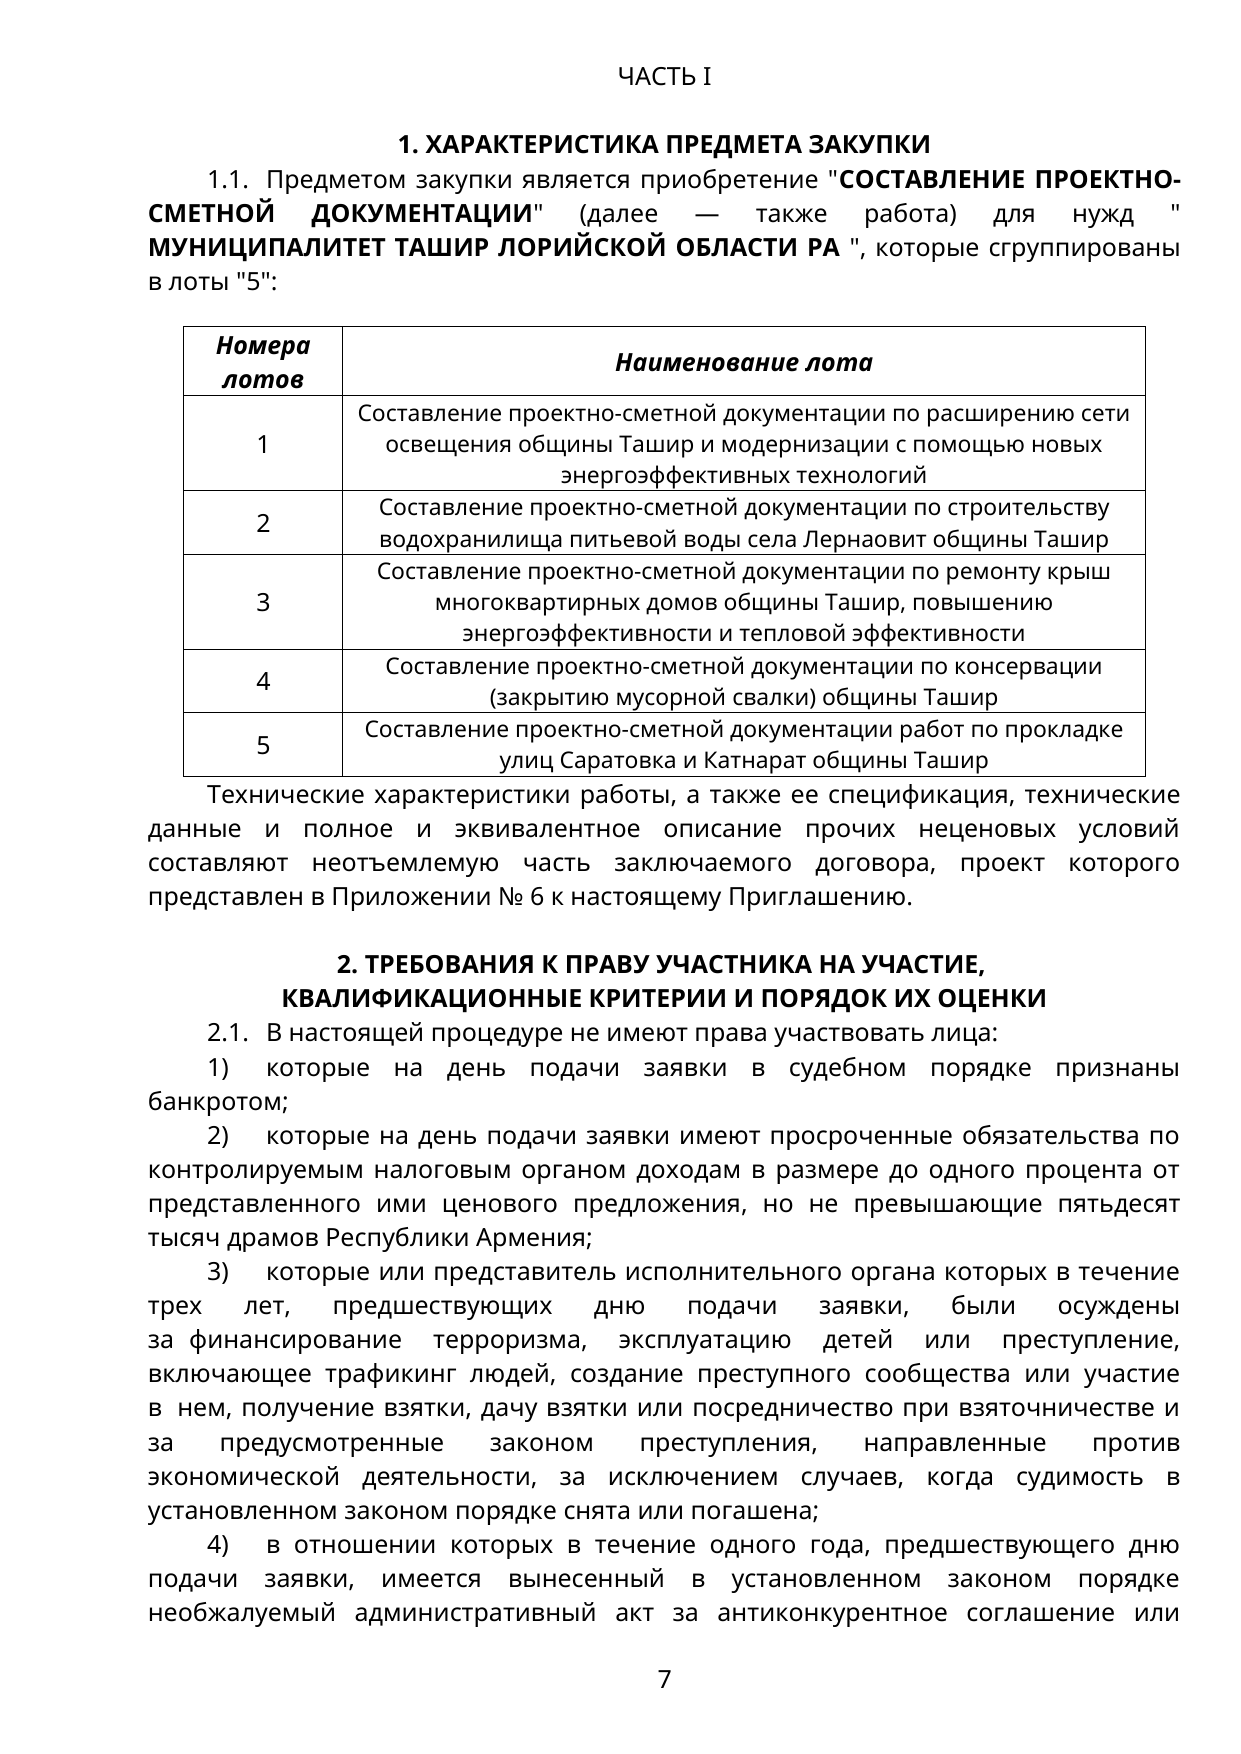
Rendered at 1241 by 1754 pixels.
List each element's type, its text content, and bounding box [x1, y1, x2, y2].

table_cell Составление проектно-сметной документации по расширению сети освещения общины Ташир и модернизации с помощью новых энергоэффективных технологий [343, 396, 1145, 490]
text Технические характеристики работы, а также ее спецификация, технические данные и полное и эквивалентное описание прочих неценовых условий составляют неотъемлемую часть заключаемого договора, проект которого представлен в Приложении № 6 к настоящему Приглашению. [148, 777, 1181, 913]
text ЧАСТЬ I [148, 59, 1181, 93]
table_cell Составление проектно-сметной документации работ по прокладке улиц Саратовка и Катнарат общины Ташир [343, 713, 1145, 776]
text 1. ХАРАКТЕРИСТИКА ПРЕДМЕТА ЗАКУПКИ [148, 127, 1181, 161]
table_cell Составление проектно-сметной документации по строительству водохранилища питьевой воды села Лернаовит общины Ташир [343, 491, 1145, 554]
text 3) которые или представитель исполнительного органа которых в течение трех лет, предшествующих дню подачи заявки, были осуждены за финансирование терроризма, эксплуатацию детей или преступление, включающее трафикинг людей, создание преступного сообщества или участие в нем, получение взятки, дачу взятки или посредничество при взяточничестве и за предусмотренные законом преступления, направленные против экономической деятельности, за исключением случаев, когда судимость в установленном законом порядке снята или погашена; [148, 1253, 1181, 1526]
table_cell 3 [184, 555, 342, 648]
text 1) которые на день подачи заявки в судебном порядке признаны банкротом; [148, 1049, 1181, 1117]
table_cell Составление проектно-сметной документации по ремонту крыш многоквартирных домов общины Ташир, повышению энергоэффективности и тепловой эффективности [343, 555, 1145, 648]
table_cell 5 [184, 713, 342, 776]
table_cell 1 [184, 396, 342, 490]
text 2) которые на день подачи заявки имеют просроченные обязательства по контролируемым налоговым органом доходам в размере до одного процента от представленного ими ценового предложения, но не превышающие пятьдесят тысяч драмов Республики Армения; [148, 1117, 1181, 1253]
table_header Номера лотов [184, 327, 342, 395]
table_header Наименование лота [343, 327, 1145, 395]
table_cell Составление проектно-сметной документации по консервации (закрытию мусорной свалки) общины Ташир [343, 650, 1145, 712]
text 2.1. В настоящей процедуре не имеют права участвовать лица: [148, 1015, 1181, 1049]
table_cell 4 [184, 650, 342, 712]
text 2. ТРЕБОВАНИЯ К ПРАВУ УЧАСТНИКА НА УЧАСТИЕ, КВАЛИФИКАЦИОННЫЕ КРИТЕРИИ И ПОРЯДОК ИХ ОЦЕНКИ [148, 947, 1181, 1015]
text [148, 1526, 1181, 1629]
subtitle 1.1. Предметом закупки является приобретение "СОСТАВЛЕНИЕ ПРОЕКТНО-СМЕТНОЙ ДОКУМЕНТАЦИИ" (далее — также работа) для нужд " МУНИЦИПАЛИТЕТ ТАШИР ЛОРИЙСКОЙ ОБЛАСТИ РА ", которые сгруппированы в лоты "5": [148, 161, 1181, 297]
table_cell 2 [184, 491, 342, 554]
